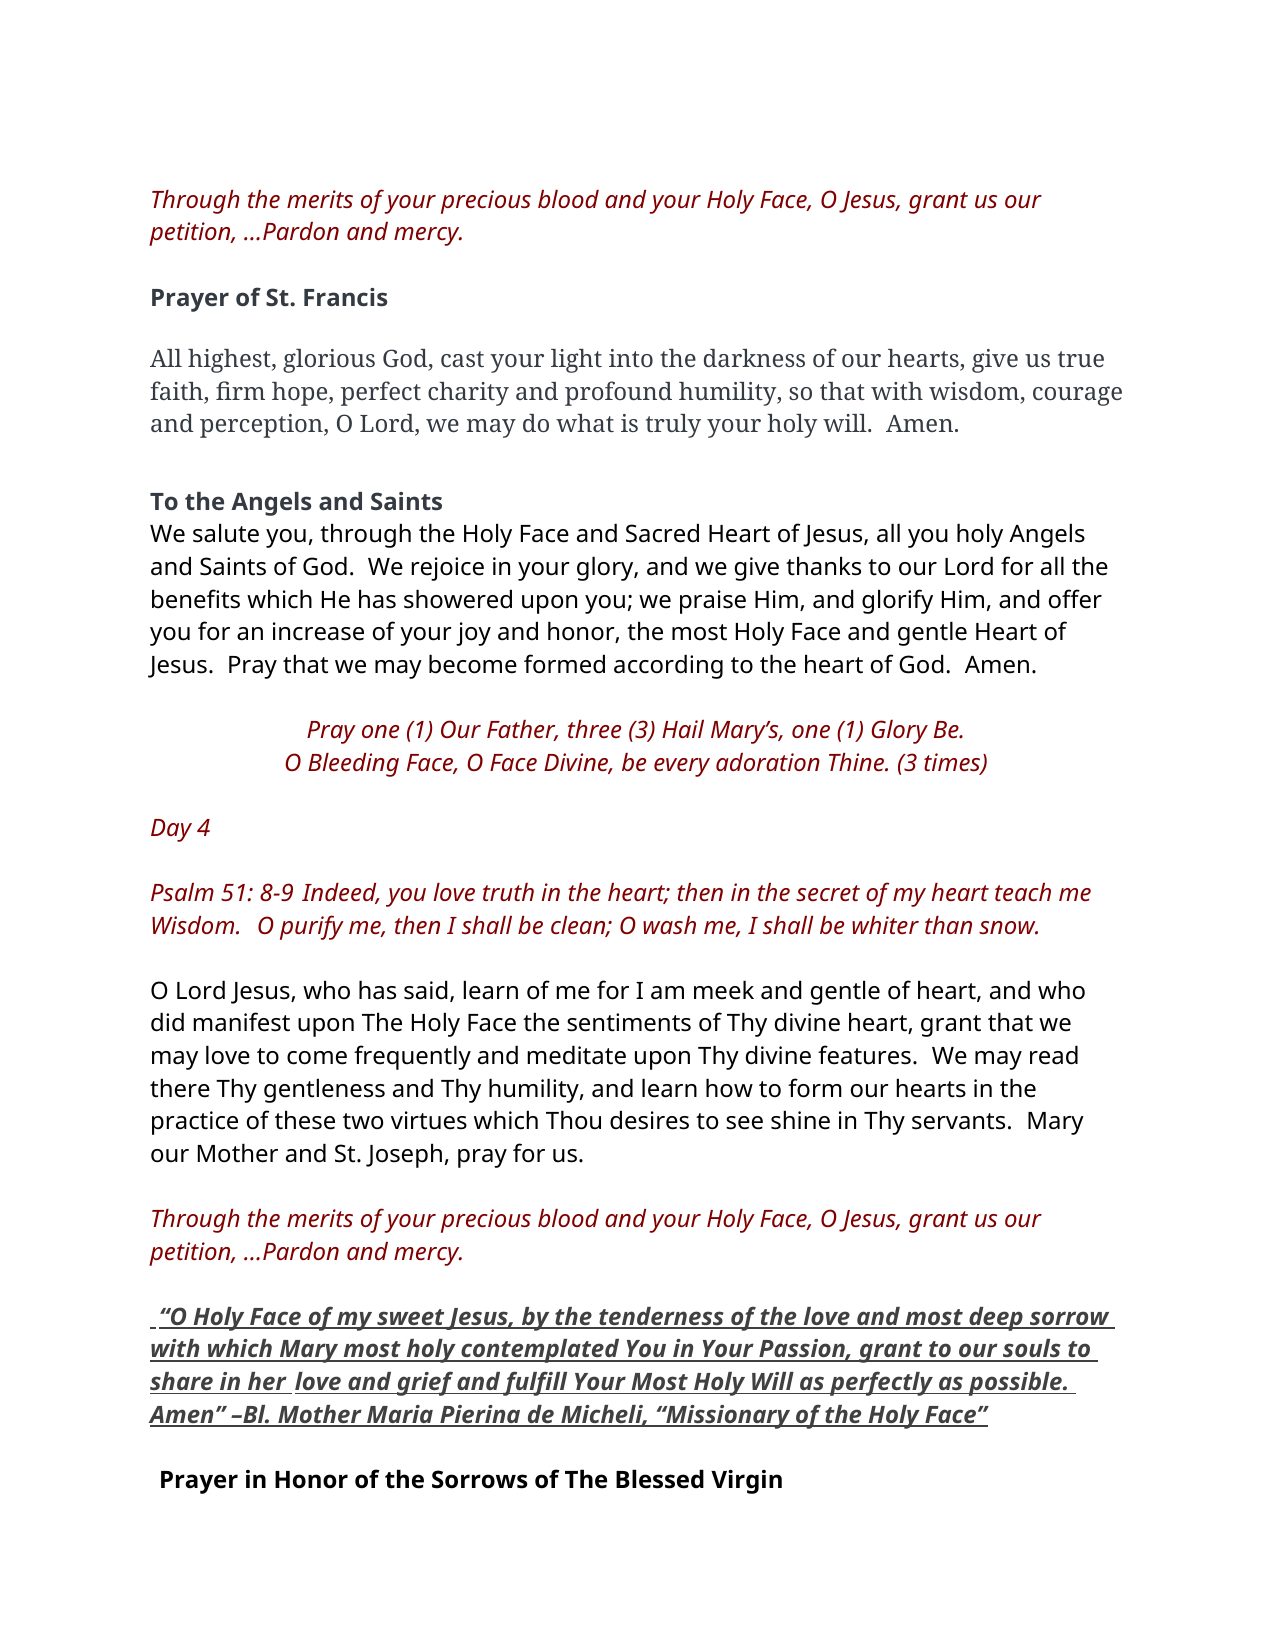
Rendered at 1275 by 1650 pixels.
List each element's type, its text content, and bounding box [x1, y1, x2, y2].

text Day 4 [150, 811, 1125, 843]
text We salute you, through the Holy Face and Sacred Heart of Jesus, all you holy Angels and Saints of God. We rejoice in your glory, and we give thanks to our Lord for all the benefits which He has showered upon you; we praise Him, and glorify Him, and offer you for an increase of your joy and honor, the most Holy Face and gentle Heart of Jesus. Pray that we may become formed according to the heart of God. Amen. [150, 517, 1125, 680]
text Prayer in Honor of the Sorrows of The Blessed Virgin [150, 1463, 1125, 1495]
text “O Holy Face of my sweet Jesus, by the tenderness of the love and most deep sorrow with which Mary most holy contemplated You in Your Passion, grant to our souls to share in her love and grief and fulfill Your Most Holy Will as perfectly as possible. Amen” –Bl. Mother Maria Pierina de Micheli, “Missionary of the Holy Face” [150, 1300, 1125, 1430]
text O Bleeding Face, O Face Divine, be every adoration Thine. (3 times) [150, 745, 1125, 778]
text To the Angels and Saints [150, 484, 1125, 517]
text Through the merits of your precious blood and your Holy Face, O Jesus, grant us our petition, …Pardon and mercy. [150, 1202, 1125, 1267]
text All highest, glorious God, cast your light into the darkness of our hearts, give us true faith, firm hope, perfect charity and profound humility, so that with wisdom, courage and perception, O Lord, we may do what is truly your holy will. Amen. [150, 342, 1125, 439]
text Prayer of St. Francis [150, 280, 1125, 313]
text Psalm 51: 8-9 Indeed, you love truth in the heart; then in the secret of my heart teach me Wisdom. O purify me, then I shall be clean; O wash me, I shall be whiter than snow. [150, 876, 1125, 941]
text Pray one (1) Our Father, three (3) Hail Mary’s, one (1) Glory Be. [150, 713, 1125, 745]
text Through the merits of your precious blood and your Holy Face, O Jesus, grant us our petition, …Pardon and mercy. [150, 183, 1125, 248]
text O Lord Jesus, who has said, learn of me for I am meek and gentle of heart, and who did manifest upon The Holy Face the sentiments of Thy divine heart, grant that we may love to come frequently and meditate upon Thy divine features. We may read there Thy gentleness and Thy humility, and learn how to form our hearts in the practice of these two virtues which Thou desires to see shine in Thy servants. Mary our Mother and St. Joseph, pray for us. [150, 974, 1125, 1169]
